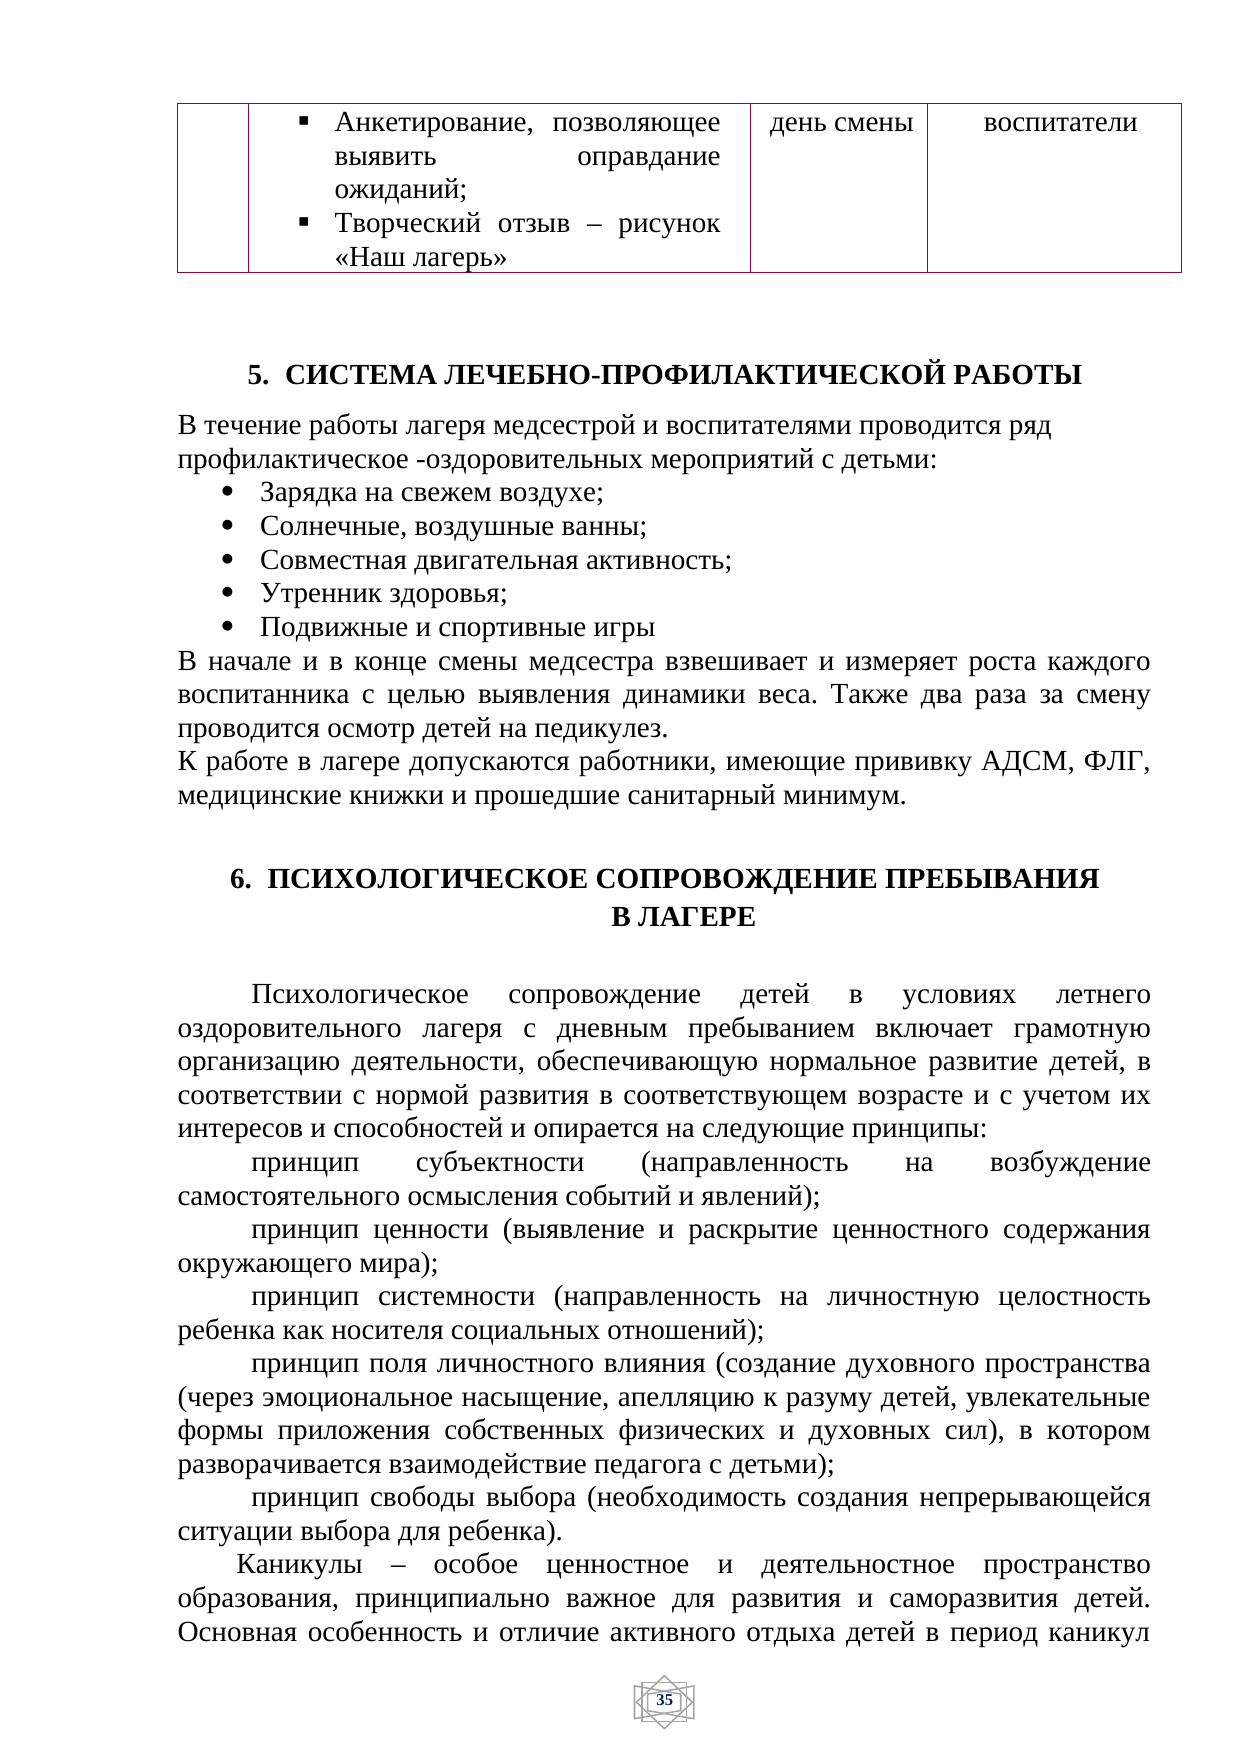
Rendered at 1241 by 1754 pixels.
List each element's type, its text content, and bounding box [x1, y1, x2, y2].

text профилактическое -оздоровительных мероприятий с детьми: [177, 441, 1152, 474]
text К работе в лагере допускаются работники, имеющие прививку АДСМ, ФЛГ, медицинские книжки и прошедшие санитарный минимум. [177, 743, 1152, 811]
text Психологическое сопровождение детей в условиях летнего оздоровительного лагеря с дневным пребыванием включает грамотную организацию деятельности, обеспечивающую нормальное развитие детей, в соответствии с нормой развития в соответствующем возрасте и с учетом их интересов и способностей и опирается на следующие принципы: [177, 976, 1152, 1144]
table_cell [928, 104, 1181, 272]
text принцип субъектности (направленность на возбуждение самостоятельного осмысления событий и явлений); [177, 1144, 1152, 1211]
list СИСТЕМА ЛЕЧЕБНО-ПРОФИЛАКТИЧЕСКОЙ РАБОТЫ [222, 357, 1107, 391]
text принцип ценности (выявление и раскрытие ценностного содержания окружающего мира); [177, 1211, 1152, 1278]
list Зарядка на свежем воздухе; [222, 474, 1152, 508]
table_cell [249, 104, 750, 272]
list Солнечные, воздушные ванны; [222, 508, 1152, 542]
table_cell 5 [178, 104, 248, 272]
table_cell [751, 104, 927, 272]
text принцип поля личностного влияния (создание духовного пространства (через эмоциональное насыщение, апелляцию к разуму детей, увлекательные формы приложения собственных физических и духовных сил), в котором разворачивается взаимодействие педагога с детьми); [177, 1345, 1152, 1479]
text принцип свободы выбора (необходимость создания непрерывающейся ситуации выбора для ребенка). [177, 1479, 1152, 1547]
list ПСИХОЛОГИЧЕСКОЕ СОПРОВОЖДЕНИЕ ПРЕБЫВАНИЯ В ЛАГЕРЕ [222, 861, 1107, 933]
list Подвижные и спортивные игры [222, 609, 1152, 643]
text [177, 1547, 1152, 1647]
text В начале и в конце смены медсестра взвешивает и измеряет роста каждого воспитанника с целью выявления динамики веса. Также два раза за смену проводится осмотр детей на педикулез. [177, 643, 1152, 743]
text В течение работы лагеря медсестрой и воспитателями проводится ряд [177, 407, 1152, 441]
list Совместная двигательная активность; [222, 542, 1152, 576]
text принцип системности (направленность на личностную целостность ребенка как носителя социальных отношений); [177, 1278, 1152, 1345]
list Утренник здоровья; [222, 576, 1152, 609]
